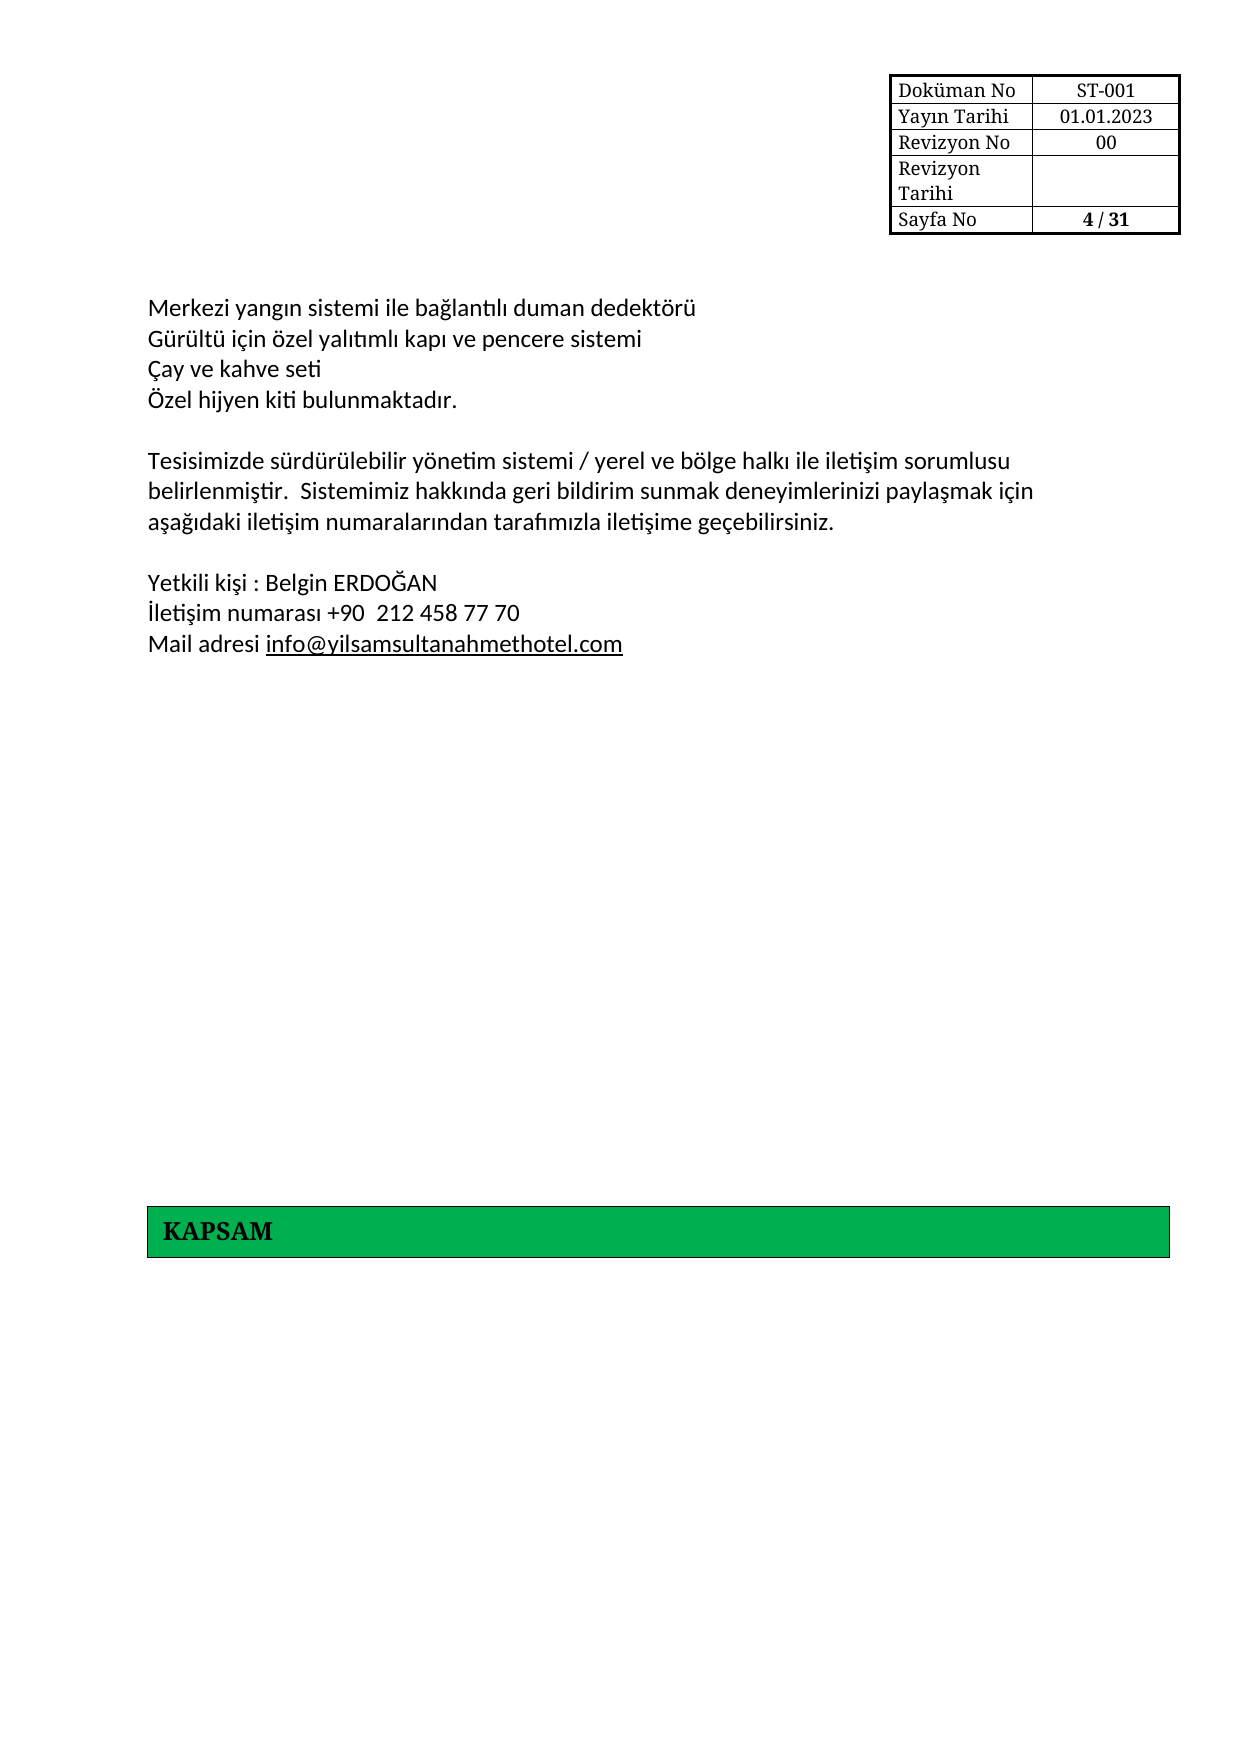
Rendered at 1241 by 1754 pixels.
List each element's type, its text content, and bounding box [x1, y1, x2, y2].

text Mail adresi info@yilsamsultanahmethotel.com [148, 628, 1093, 658]
text İletişim numarası +90 212 458 77 70 [148, 597, 1093, 628]
text Yetkili kişi : Belgin ERDOĞAN [148, 567, 1093, 597]
text Gürültü için özel yalıtımlı kapı ve pencere sistemi [148, 323, 1093, 353]
text Çay ve kahve seti [148, 353, 1093, 384]
text Tesisimizde sürdürülebilir yönetim sistemi / yerel ve bölge halkı ile iletişim sorumlusu belirlenmiştir. Sistemimiz hakkında geri bildirim sunmak deneyimlerinizi paylaşmak için aşağıdaki iletişim numaralarından tarafımızla iletişime geçebilirsiniz. [148, 445, 1093, 536]
text Merkezi yangın sistemi ile bağlantılı duman dedektörü [148, 292, 1093, 323]
text Özel hijyen kiti bulunmaktadır. [148, 384, 1093, 414]
